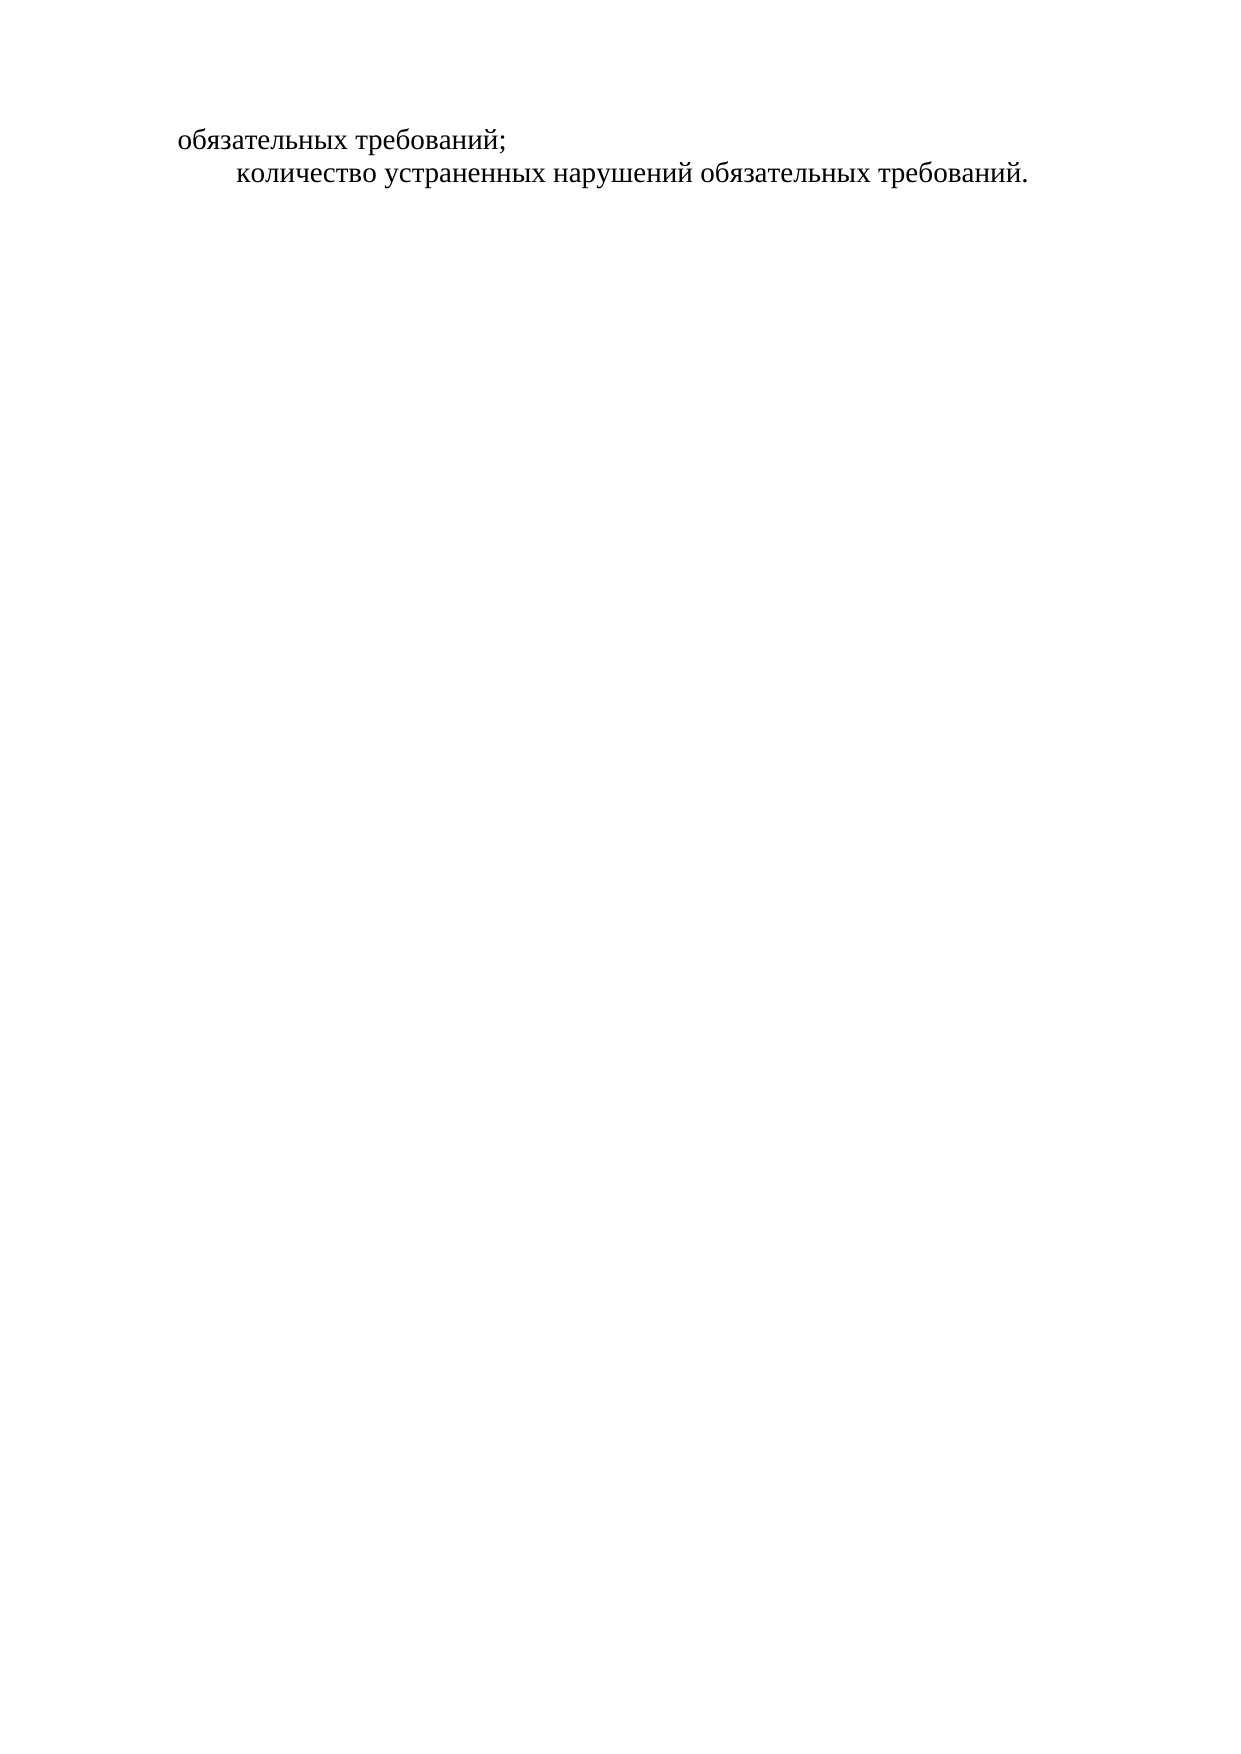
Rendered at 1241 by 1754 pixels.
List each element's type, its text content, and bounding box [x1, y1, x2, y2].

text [177, 122, 1152, 155]
text количество устраненных нарушений обязательных требований. [177, 155, 1152, 189]
